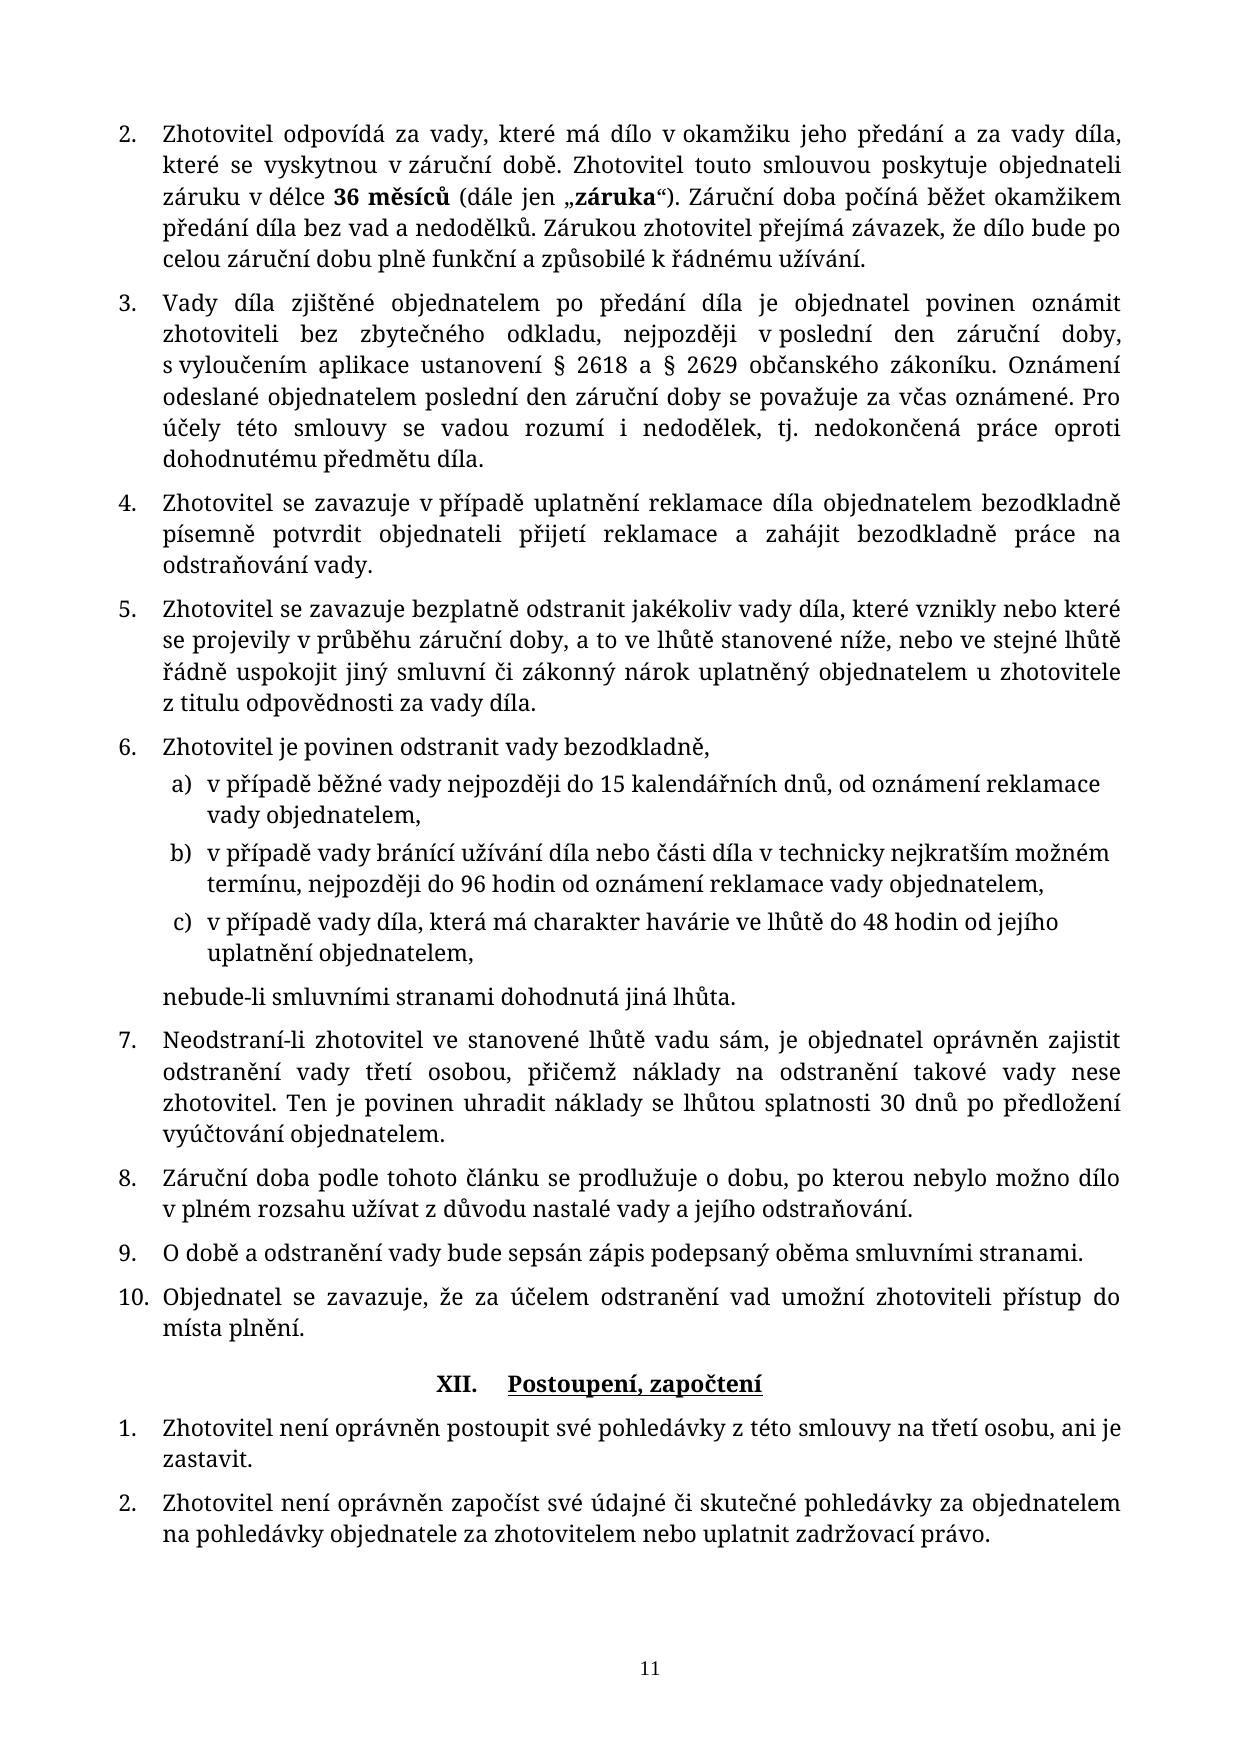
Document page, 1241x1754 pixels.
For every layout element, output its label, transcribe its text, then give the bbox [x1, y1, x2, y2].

subtitle Zhotovitel je povinen odstranit vady bezodkladně, [118, 731, 1122, 762]
subtitle Zhotovitel není oprávněn postoupit své pohledávky z této smlouvy na třetí osobu, ani je zastavit. [118, 1412, 1122, 1474]
subtitle Vady díla zjištěné objednatelem po předání díla je objednatel povinen oznámit zhotoviteli bez zbytečného odkladu, nejpozději v poslední den záruční doby, s vyloučením aplikace ustanovení § 2618 a § 2629 občanského zákoníku. Oznámení odeslané objednatelem poslední den záruční doby se považuje za včas oznámené. Pro účely této smlouvy se vadou rozumí i nedodělek, tj. nedokončená práce oproti dohodnutému předmětu díla. [118, 287, 1122, 474]
subtitle O době a odstranění vady bude sepsán zápis podepsaný oběma smluvními stranami. [118, 1237, 1122, 1268]
subtitle nebude-li smluvními stranami dohodnutá jiná lhůta. [162, 981, 1122, 1012]
subtitle Zhotovitel není oprávněn započíst své údajné či skutečné pohledávky za objednatelem na pohledávky objednatele za zhotovitelem nebo uplatnit zadržovací právo. [118, 1487, 1122, 1549]
subtitle Neodstraní-li zhotovitel ve stanovené lhůtě vadu sám, je objednatel oprávněn zajistit odstranění vady třetí osobou, přičemž náklady na odstranění takové vady nese zhotovitel. Ten je povinen uhradit náklady se lhůtou splatnosti 30 dnů po předložení vyúčtování objednatelem. [118, 1024, 1122, 1149]
subtitle Zhotovitel odpovídá za vady, které má dílo v okamžiku jeho předání a za vady díla, které se vyskytnou v záruční době. Zhotovitel touto smlouvou poskytuje objednateli záruku v délce 36 měsíců (dále jen „záruka“). Záruční doba počíná běžet okamžikem předání díla bez vad a nedodělků. Zárukou zhotovitel přejímá závazek, že dílo bude po celou záruční dobu plně funkční a způsobilé k řádnému užívání. [118, 118, 1122, 274]
subtitle v případě vady bránící užívání díla nebo části díla v technicky nejkratším možném termínu, nejpozději do 96 hodin od oznámení reklamace vady objednatelem, [192, 837, 1122, 899]
subtitle Zhotovitel se zavazuje bezplatně odstranit jakékoliv vady díla, které vznikly nebo které se projevily v průběhu záruční doby, a to ve lhůtě stanovené níže, nebo ve stejné lhůtě řádně uspokojit jiný smluvní či zákonný nárok uplatněný objednatelem u zhotovitele z titulu odpovědnosti za vady díla. [118, 593, 1122, 718]
subtitle Záruční doba podle tohoto článku se prodlužuje o dobu, po kterou nebylo možno dílo v plném rozsahu užívat z důvodu nastalé vady a jejího odstraňování. [118, 1162, 1122, 1224]
subtitle Objednatel se zavazuje, že za účelem odstranění vad umožní zhotoviteli přístup do místa plnění. [118, 1281, 1122, 1343]
subtitle v případě běžné vady nejpozději do 15 kalendářních dnů, od oznámení reklamace vady objednatelem, [192, 768, 1122, 831]
subtitle Postoupení, započtení [118, 1368, 1122, 1399]
subtitle Zhotovitel se zavazuje v případě uplatnění reklamace díla objednatelem bezodkladně písemně potvrdit objednateli přijetí reklamace a zahájit bezodkladně práce na odstraňování vady. [118, 487, 1122, 581]
subtitle v případě vady díla, která má charakter havárie ve lhůtě do 48 hodin od jejího uplatnění objednatelem, [192, 906, 1122, 968]
